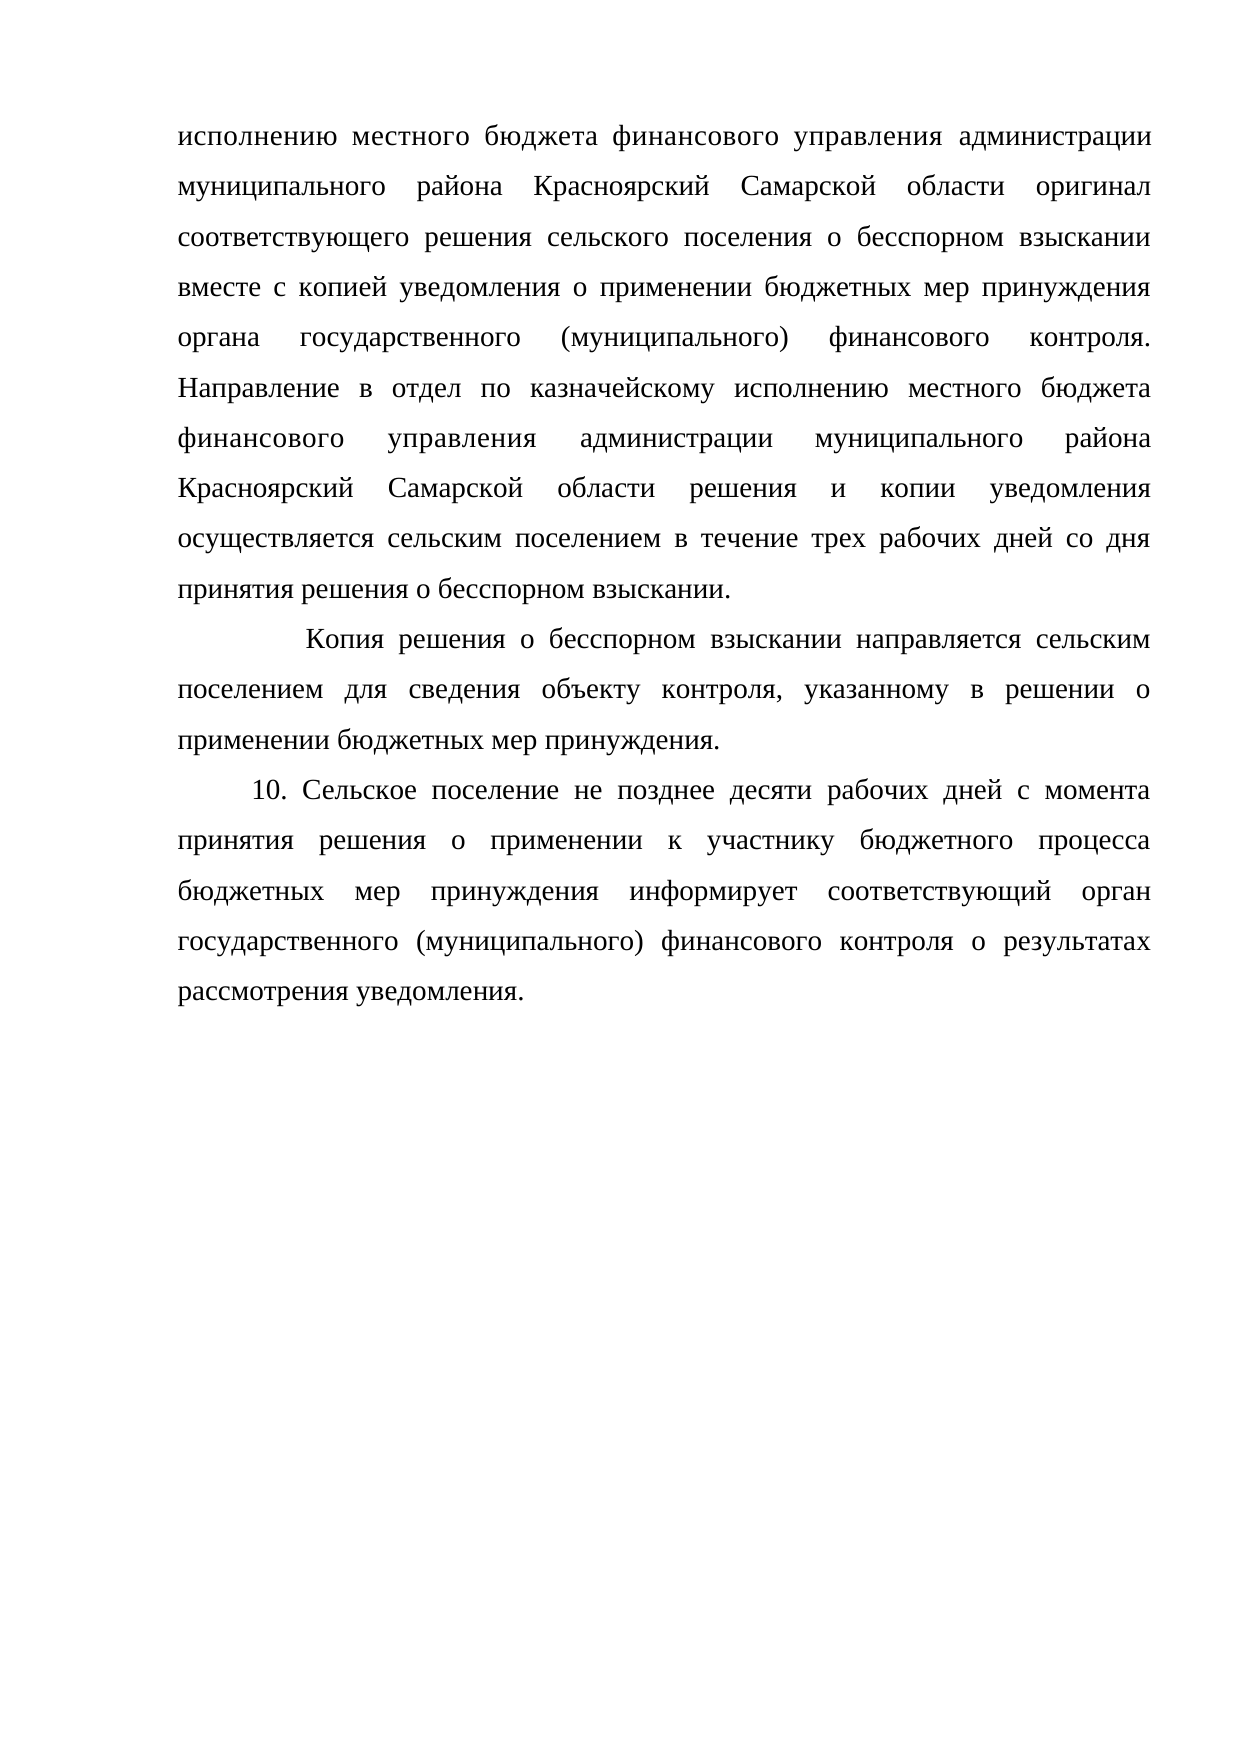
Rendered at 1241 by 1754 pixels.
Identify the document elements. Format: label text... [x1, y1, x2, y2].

text 10. Сельское поселение не позднее десяти рабочих дней с момента принятия решения о применении к участнику бюджетного процесса бюджетных мер принуждения информирует соответствующий орган государственного (муниципального) финансового контроля о результатах рассмотрения уведомления. [177, 772, 1152, 1007]
text Копия решения о бесспорном взыскании направляется сельским поселением для сведения объекту контроля, указанному в решении о применении бюджетных мер принуждения. [177, 621, 1152, 755]
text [177, 118, 1152, 604]
